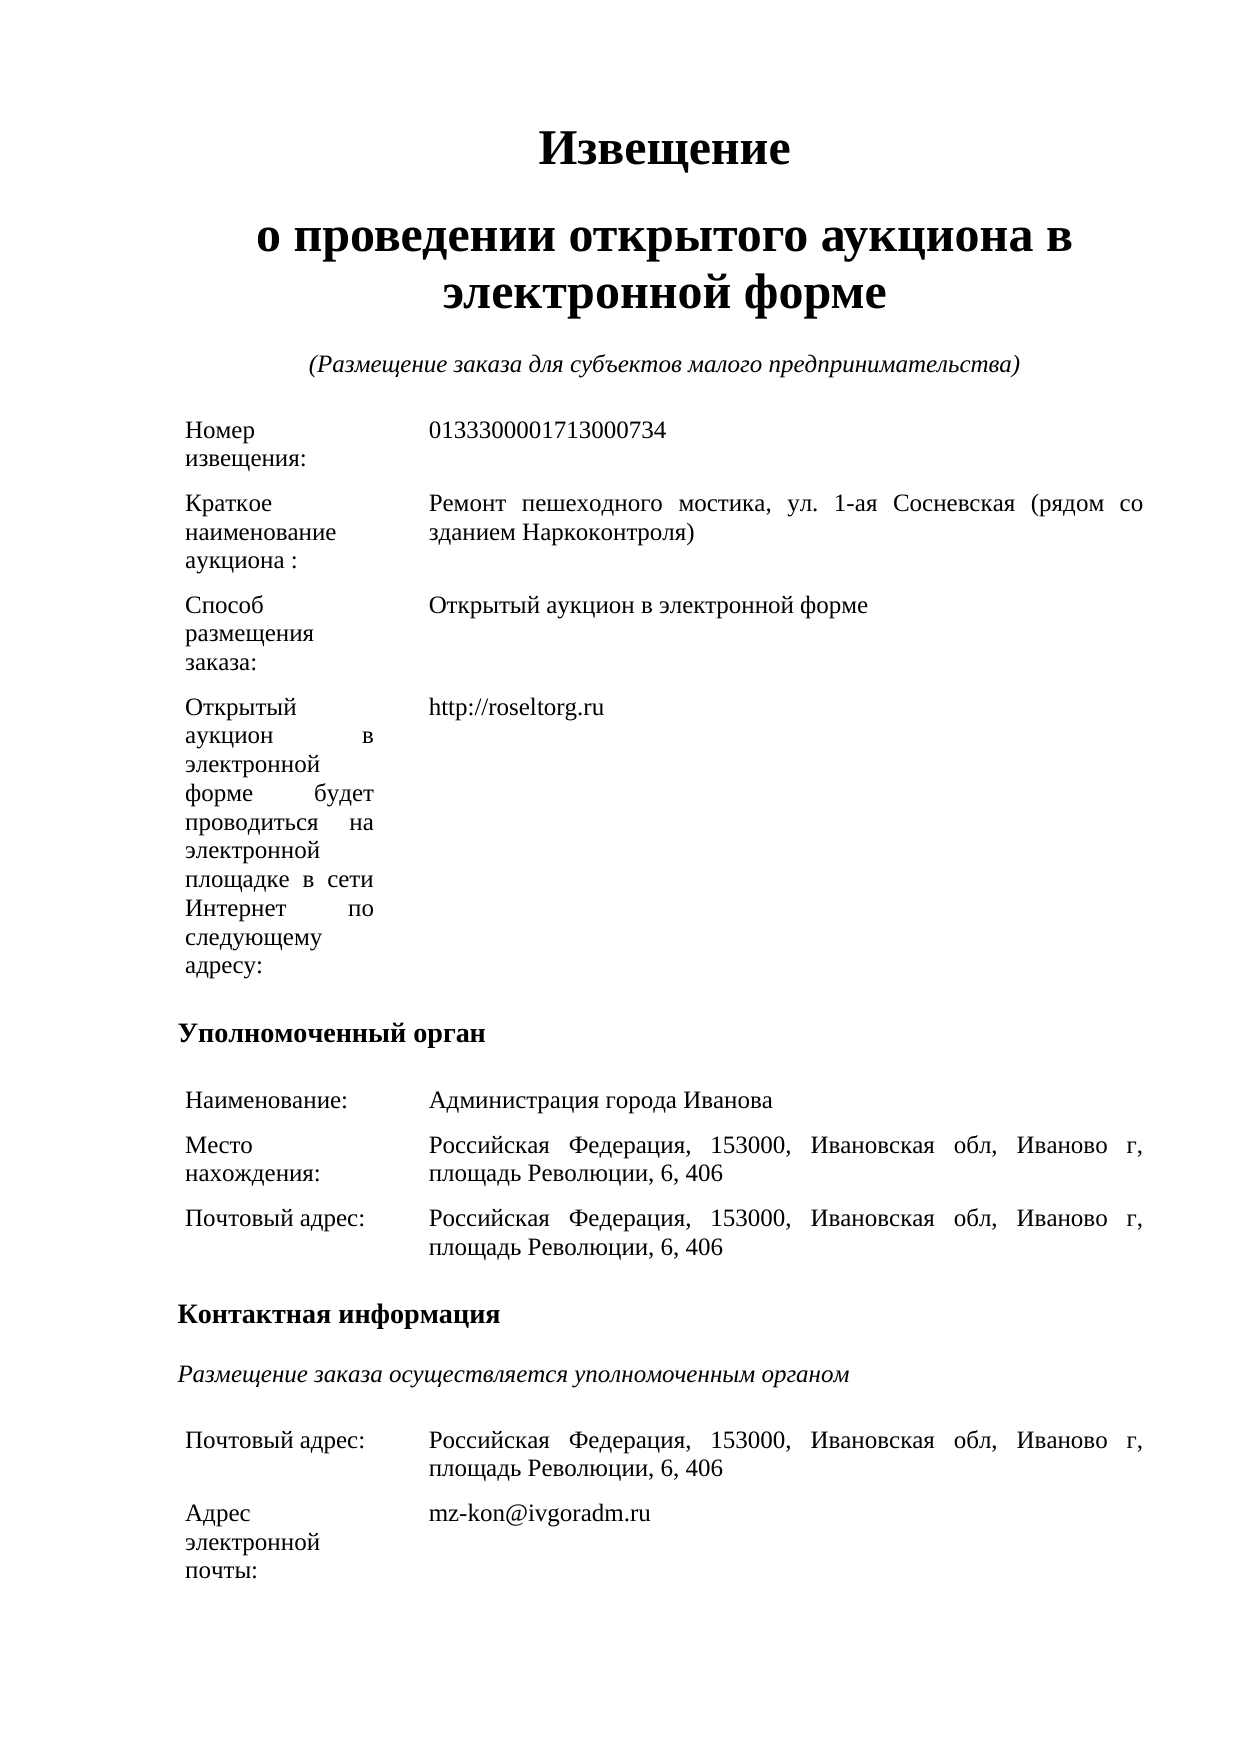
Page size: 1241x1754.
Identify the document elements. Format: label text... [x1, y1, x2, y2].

table_cell Ремонт пешеходного мостика, ул. 1-ая Сосневская (рядом со зданием Наркоконтроля) [421, 480, 1152, 582]
table_cell Способ размещения заказа: [177, 582, 421, 684]
table_cell mz-kon@ivgoradm.ru [421, 1490, 1152, 1592]
table_header Администрация города Иванова [421, 1078, 1152, 1122]
table_header Номер извещения: [177, 407, 421, 480]
text Контактная информация [177, 1297, 1152, 1330]
table_cell Российская Федерация, 153000, Ивановская обл, Иваново г, площадь Революции, 6, 406 [421, 1195, 1152, 1268]
text (Размещение заказа для субъектов малого предпринимательства) [177, 349, 1152, 378]
table_header 0133300001713000734 [421, 407, 1152, 480]
table_cell Место нахождения: [177, 1122, 421, 1195]
table_cell Краткое наименование аукциона : [177, 480, 421, 582]
table_cell Открытый аукцион в электронной форме [421, 582, 1152, 684]
table_cell Адрес электронной почты: [177, 1490, 421, 1592]
table_header Российская Федерация, 153000, Ивановская обл, Иваново г, площадь Революции, 6, 406 [421, 1417, 1152, 1490]
table_cell Российская Федерация, 153000, Ивановская обл, Иваново г, площадь Революции, 6, 406 [421, 1122, 1152, 1195]
table_cell Почтовый адрес: [177, 1195, 421, 1268]
text о проведении открытого аукциона в электронной форме [177, 205, 1152, 320]
table_cell http://roseltorg.ru [421, 684, 1152, 987]
table_header Почтовый адрес: [177, 1417, 421, 1490]
text Размещение заказа осуществляется уполномоченным органом [177, 1359, 1152, 1388]
text Уполномоченный орган [177, 1016, 1152, 1048]
table_header Наименование: [177, 1078, 421, 1122]
text Извещение [177, 118, 1152, 176]
table_cell Открытый аукцион в электронной форме будет проводиться на электронной площадке в сети Интернет по следующему адресу: [177, 684, 421, 987]
